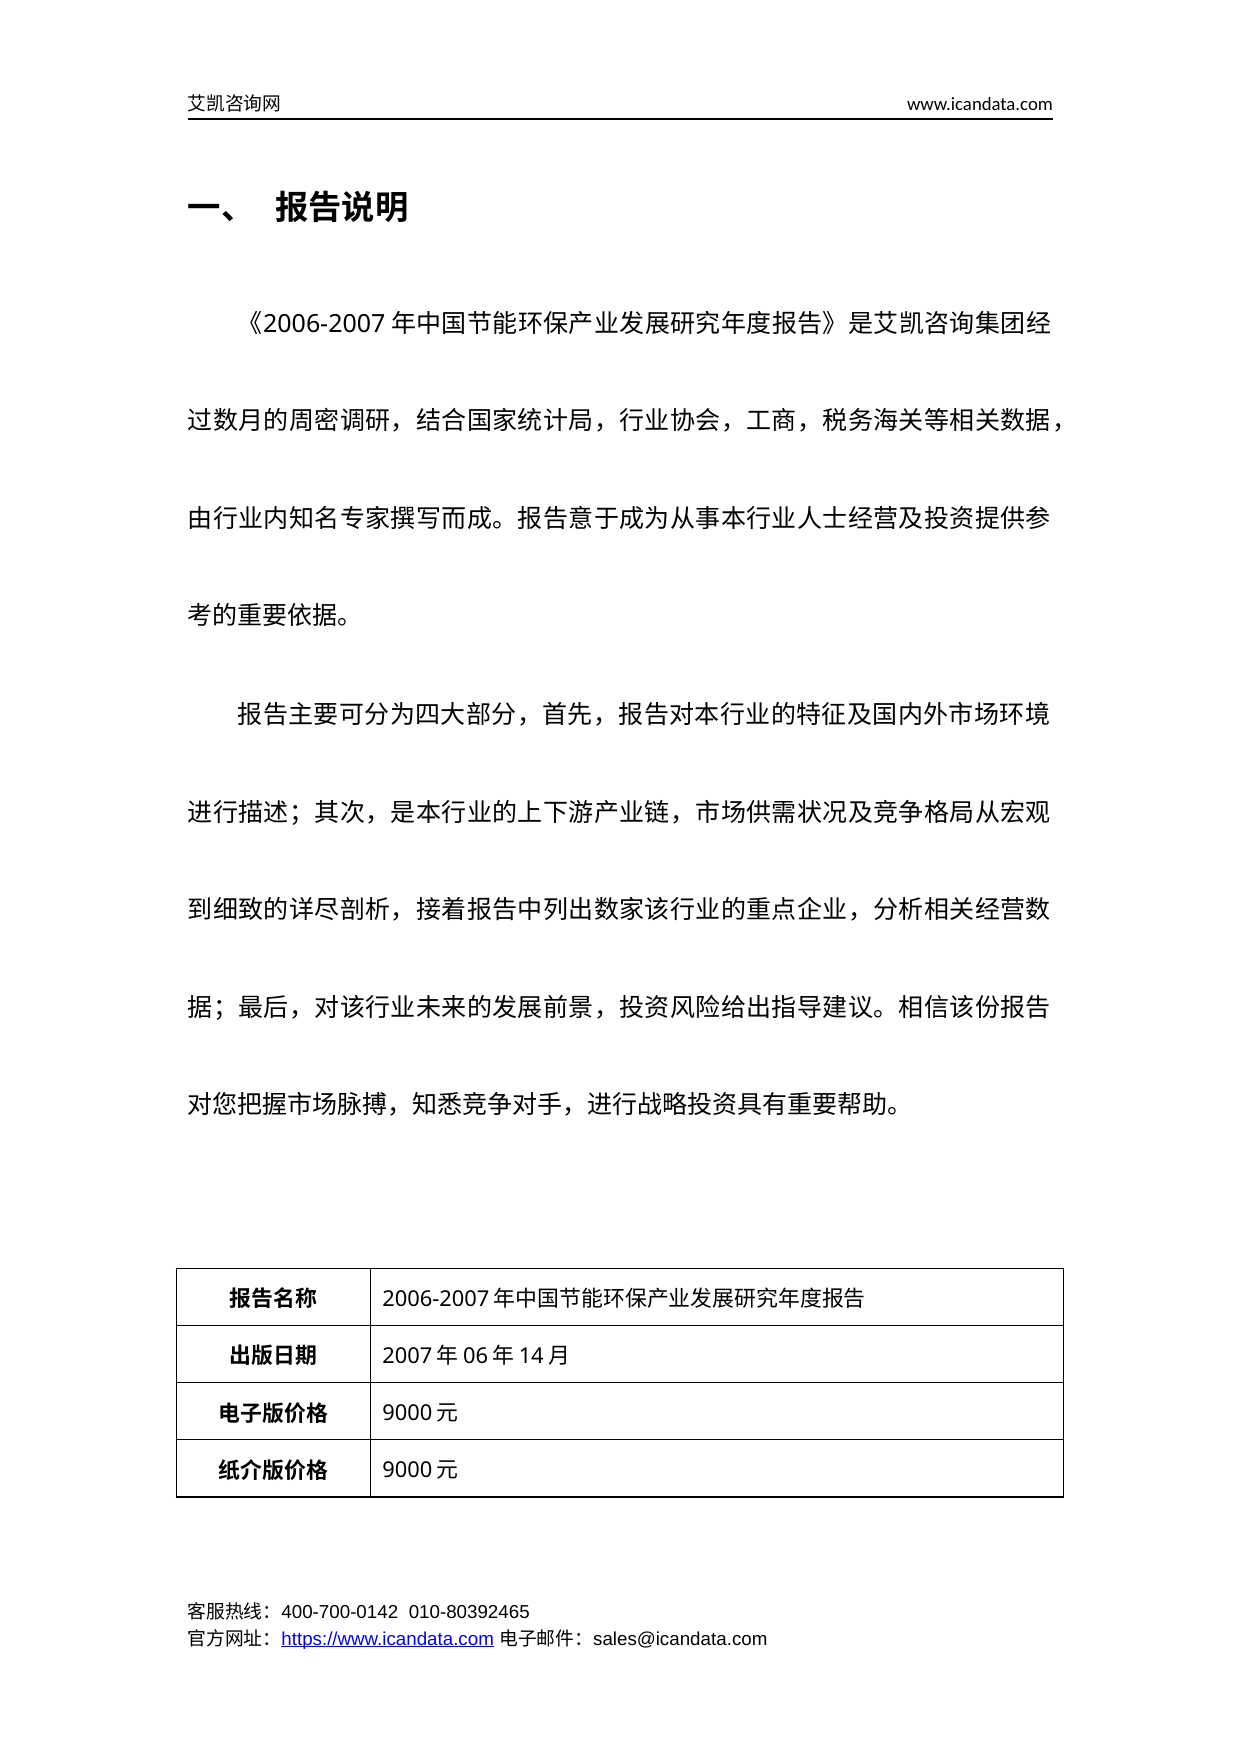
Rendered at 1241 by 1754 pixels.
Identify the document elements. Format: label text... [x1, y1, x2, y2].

table_cell 2007年06年14月 [371, 1326, 1063, 1382]
text 《2006-2007年中国节能环保产业发展研究年度报告》是艾凯咨询集团经过数月的周密调研，结合国家统计局，行业协会，工商，税务海关等相关数据，由行业内知名专家撰写而成。报告意于成为从事本行业人士经营及投资提供参考的重要依据。 [187, 289, 1053, 646]
text 报告主要可分为四大部分，首先，报告对本行业的特征及国内外市场环境进行描述；其次，是本行业的上下游产业链，市场供需状况及竞争格局从宏观到细致的详尽剖析，接着报告中列出数家该行业的重点企业，分析相关经营数据；最后，对该行业未来的发展前景，投资风险给出指导建议。相信该份报告对您把握市场脉搏，知悉竞争对手，进行战略投资具有重要帮助。 [187, 681, 1053, 1136]
table_cell 9000元 [371, 1383, 1063, 1439]
table_cell 纸介版价格 [177, 1440, 370, 1496]
table_header 2006-2007年中国节能环保产业发展研究年度报告 [371, 1269, 1063, 1325]
subtitle 报告说明 [187, 172, 1053, 237]
table_header 报告名称 [177, 1269, 370, 1325]
table_cell 电子版价格 [177, 1383, 370, 1439]
table_cell 出版日期 [177, 1326, 370, 1382]
table_cell 9000元 [371, 1440, 1063, 1496]
